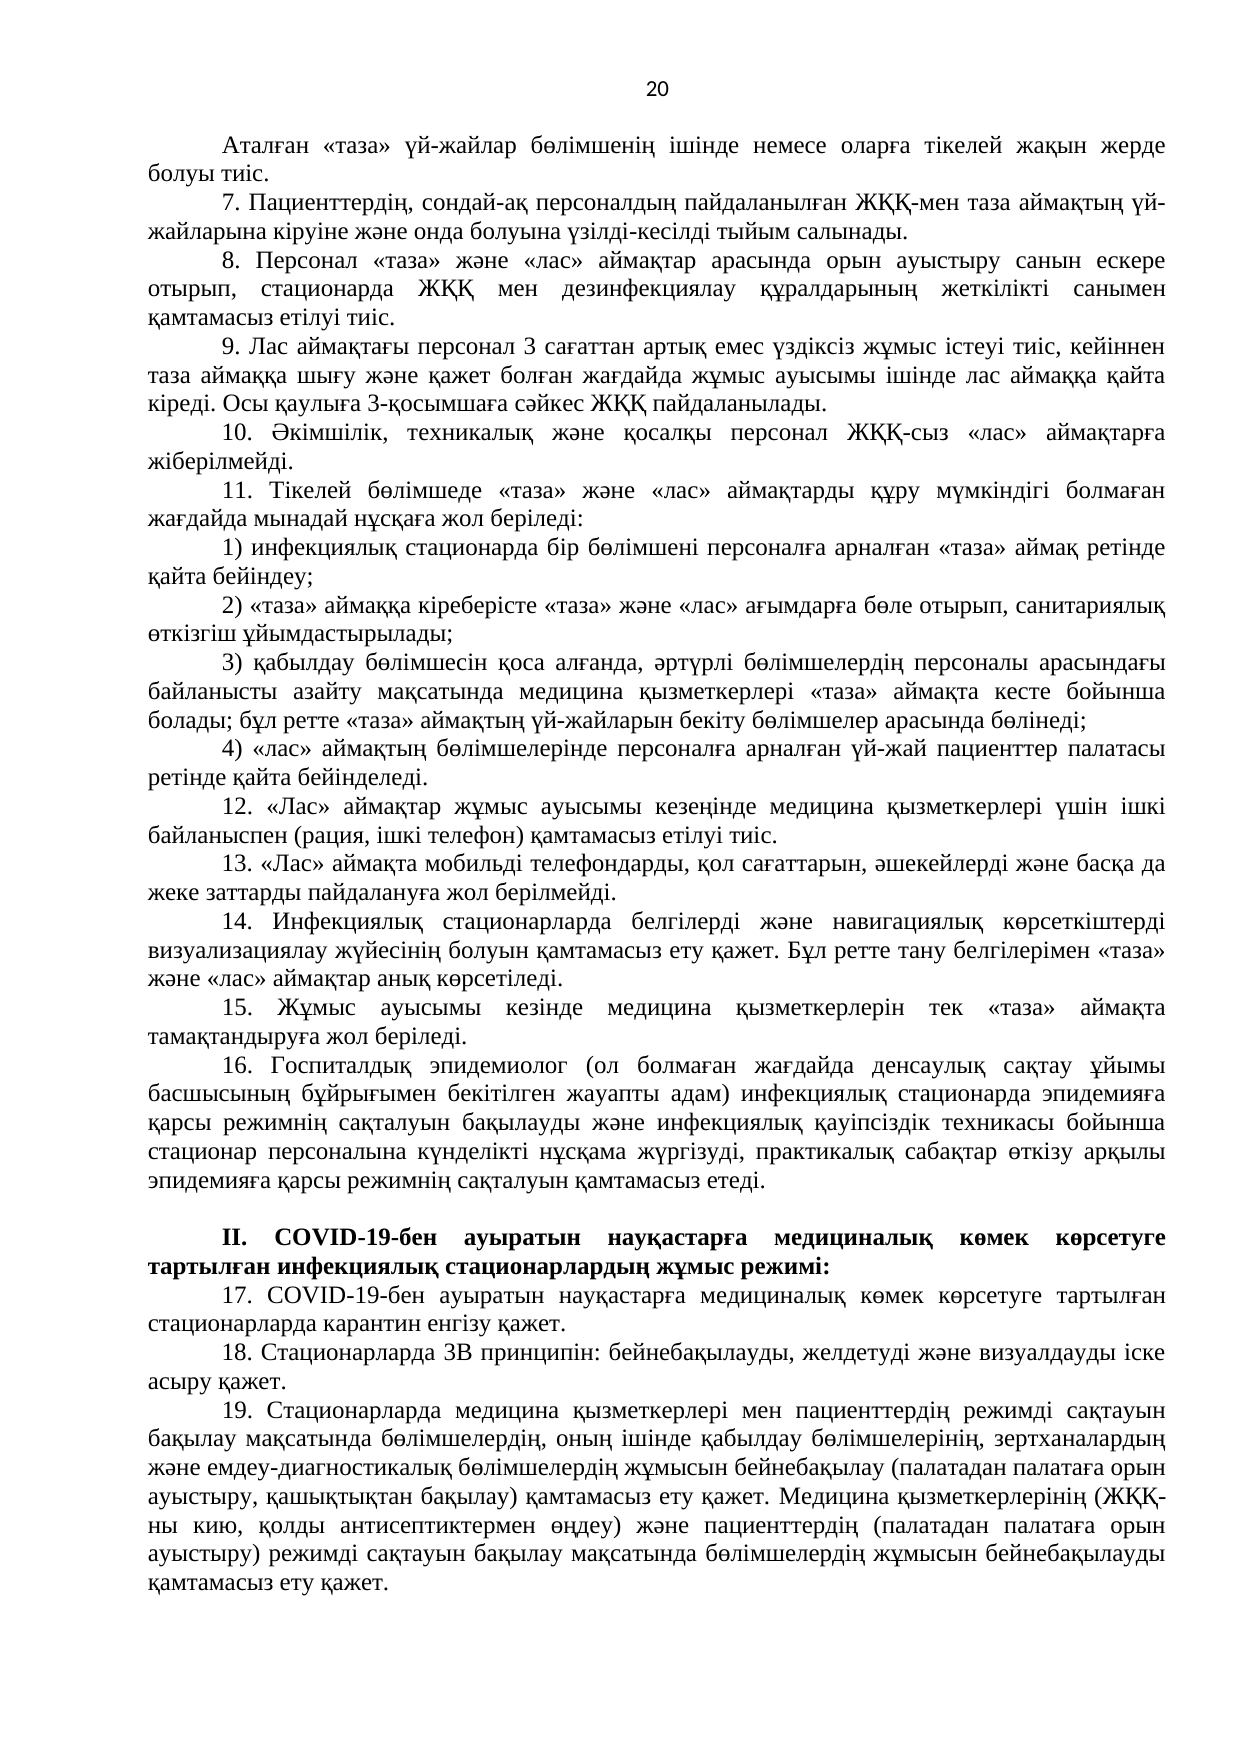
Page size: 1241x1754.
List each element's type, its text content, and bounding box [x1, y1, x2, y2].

text 10. Әкімшілік, техникалық және қосалқы персонал ЖҚҚ-сыз «лас» аймақтарға жіберілмейді. [148, 417, 1167, 475]
text 13. «Лас» аймақта мобильді телефондарды, қол сағаттарын, әшекейлерді және басқа да жеке заттарды пайдалануға жол берілмейді. [148, 848, 1167, 906]
text 15. Жұмыс ауысымы кезінде медицина қызметкерлерін тек «таза» аймақта тамақтандыруға жол беріледі. [148, 992, 1167, 1050]
text 18. Стационарларда 3В принципін: бейнебақылауды, желдетуді және визуалдауды іске асыру қажет. [148, 1337, 1167, 1395]
text 3) қабылдау бөлімшесін қоса алғанда, әртүрлі бөлімшелердің персоналы арасындағы байланысты азайту мақсатында медицина қызметкерлері «таза» аймақта кесте бойынша болады; бұл ретте «таза» аймақтың үй-жайларын бекіту бөлімшелер арасында бөлінеді; [148, 647, 1167, 733]
text 16. Госпиталдық эпидемиолог (ол болмаған жағдайда денсаулық сақтау ұйымы басшысының бұйрығымен бекітілген жауапты адам) инфекциялық стационарда эпидемияға қарсы режимнің сақталуын бақылауды және инфекциялық қауіпсіздік техникасы бойынша стационар персоналына күнделікті нұсқама жүргізуді, практикалық сабақтар өткізу арқылы эпидемияға қарсы режимнің сақталуын қамтамасыз етеді. [148, 1050, 1167, 1193]
text 19. Стационарларда медицина қызметкерлері мен пациенттердің режимді сақтауын бақылау мақсатында бөлімшелердің, оның ішінде қабылдау бөлімшелерінің, зертханалардың және емдеу-диагностикалық бөлімшелердің жұмысын бейнебақылау (палатадан палатаға орын ауыстыру, қашықтықтан бақылау) қамтамасыз ету қажет. Медицина қызметкерлерінің (ЖҚҚ-ны кию, қолды антисептиктермен өңдеу) және пациенттердің (палатадан палатаға орын ауыстыру) режимді сақтауын бақылау мақсатында бөлімшелердің жұмысын бейнебақылауды қамтамасыз ету қажет. [148, 1395, 1167, 1596]
text 14. Инфекциялық стационарларда белгілерді және навигациялық көрсеткіштерді визуализациялау жүйесінің болуын қамтамасыз ету қажет. Бұл ретте тану белгілерімен «таза» және «лас» аймақтар анық көрсетіледі. [148, 906, 1167, 992]
text 12. «Лас» аймақтар жұмыс ауысымы кезеңінде медицина қызметкерлері үшін ішкі байланыспен (рация, ішкі телефон) қамтамасыз етілуі тиіс. [148, 791, 1167, 848]
text 1) инфекциялық стационарда бір бөлімшені персоналға арналған «таза» аймақ ретінде қайта бейіндеу; [148, 532, 1167, 590]
text Аталған «таза» үй-жайлар бөлімшенің ішінде немесе оларға тікелей жақын жерде болуы тиіс. [148, 130, 1167, 187]
text 2) «таза» аймаққа кіреберісте «таза» және «лас» ағымдарға бөле отырып, санитариялық өткізгіш ұйымдастырылады; [148, 590, 1167, 647]
text 17. COVID-19-бен ауыратын науқастарға медициналық көмек көрсетуге тартылған стационарларда карантин енгізу қажет. [148, 1280, 1167, 1337]
text ІІ. СОVID-19-бен ауыратын науқастарға медициналық көмек көрсетуге тартылған инфекциялық стационарлардың жұмыс режимі: [148, 1222, 1167, 1280]
text 9. Лас аймақтағы персонал 3 сағаттан артық емес үздіксіз жұмыс істеуі тиіс, кейіннен таза аймаққа шығу және қажет болған жағдайда жұмыс ауысымы ішінде лас аймаққа қайта кіреді. Осы қаулыға 3-қосымшаға сәйкес ЖҚҚ пайдаланылады. [148, 331, 1167, 417]
text 11. Тікелей бөлімшеде «таза» және «лас» аймақтарды құру мүмкіндігі болмаған жағдайда мынадай нұсқаға жол беріледі: [148, 475, 1167, 532]
text 8. Персонал «таза» және «лас» аймақтар арасында орын ауыстыру санын ескере отырып, стационарда ЖҚҚ мен дезинфекциялау құралдарының жеткілікті санымен қамтамасыз етілуі тиіс. [148, 245, 1167, 331]
text 7. Пациенттердің, сондай-ақ персоналдың пайдаланылған ЖҚҚ-мен таза аймақтың үй-жайларына кіруіне және онда болуына үзілді-кесілді тыйым салынады. [148, 187, 1167, 245]
text 4) «лас» аймақтың бөлімшелерінде персоналға арналған үй-жай пациенттер палатасы ретінде қайта бейінделеді. [148, 733, 1167, 791]
